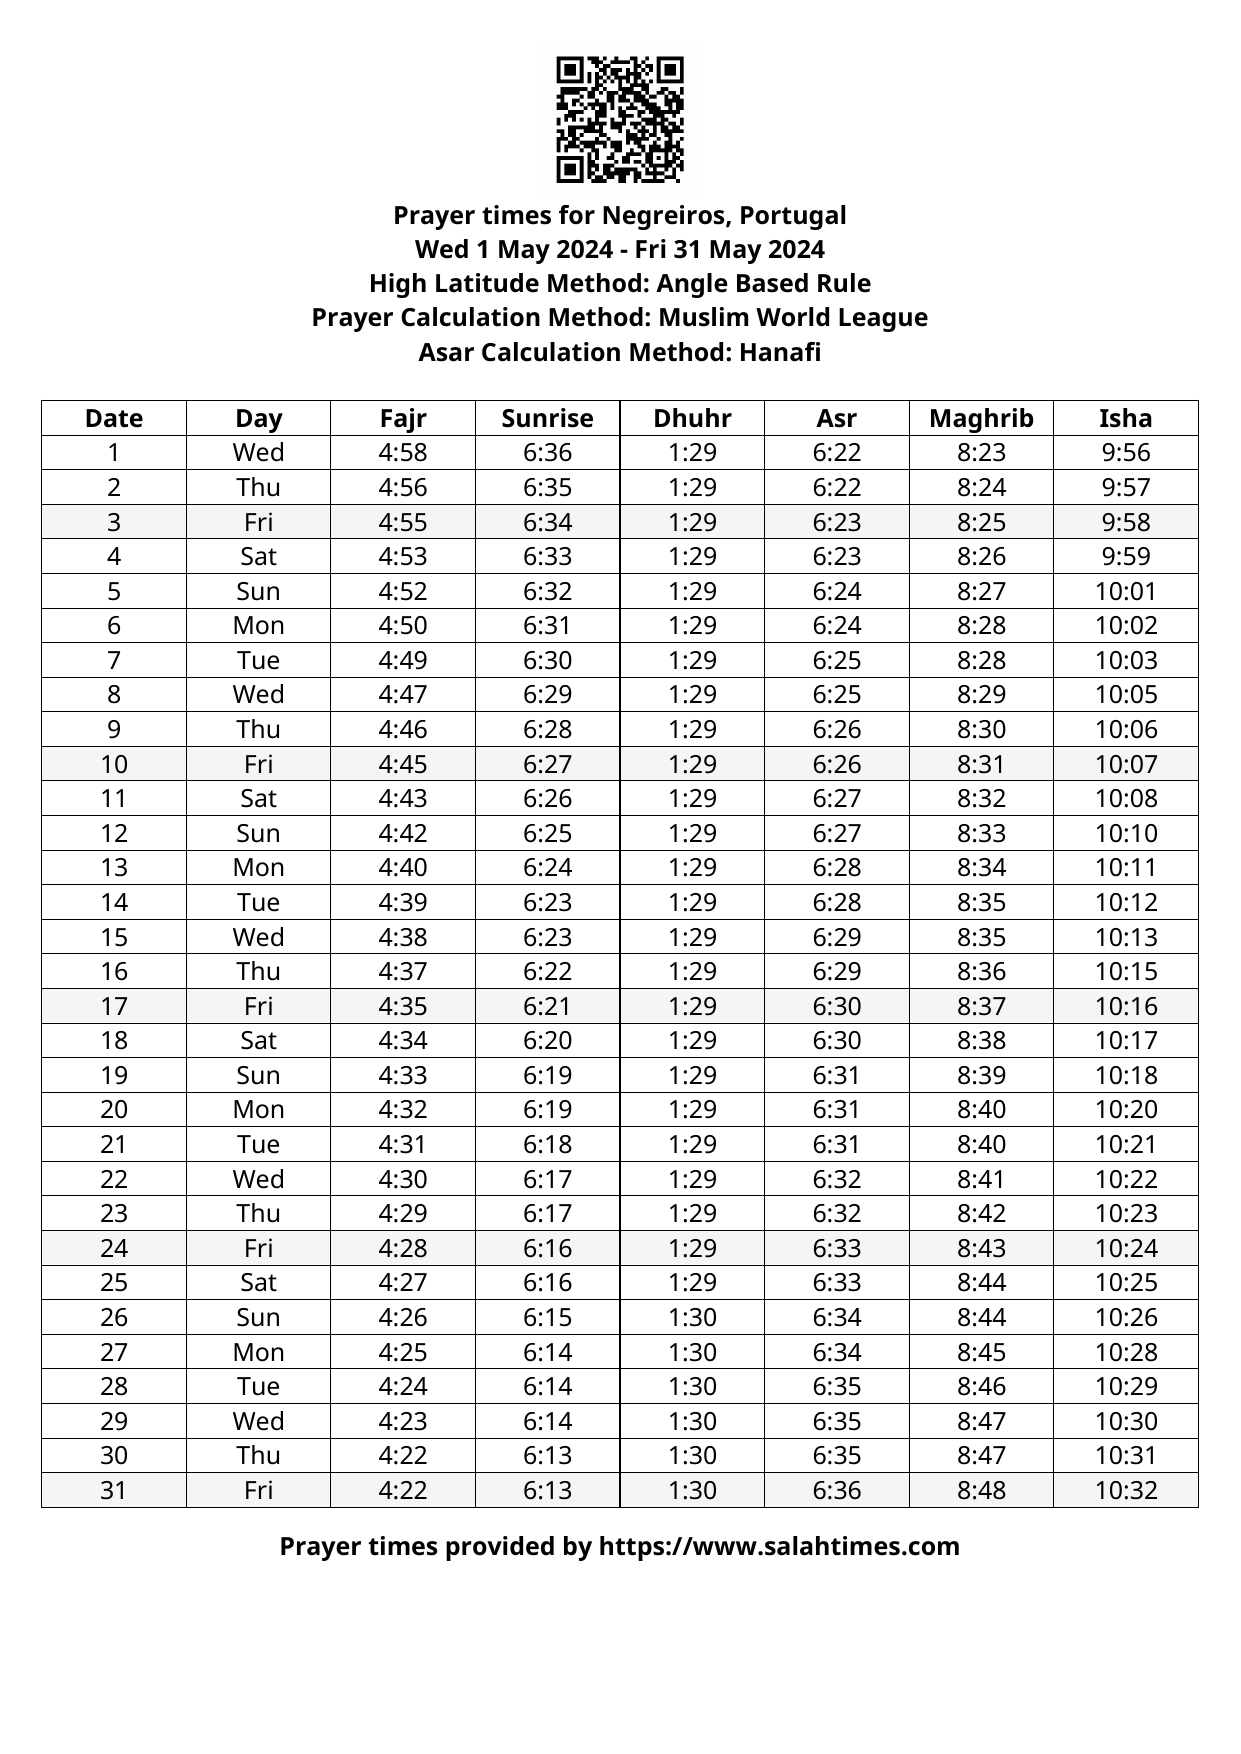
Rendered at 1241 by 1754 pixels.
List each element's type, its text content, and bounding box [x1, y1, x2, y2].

table_cell Thu [187, 470, 330, 504]
table_cell 4:27 [331, 1266, 475, 1299]
table_cell 4:22 [331, 1439, 475, 1472]
table_cell 6:35 [765, 1404, 909, 1437]
table_cell 4:50 [331, 609, 475, 642]
table_cell 9:57 [1054, 470, 1198, 504]
table_cell Sat [187, 1266, 330, 1299]
table_cell 8:46 [910, 1369, 1053, 1403]
table_cell 8:38 [910, 1024, 1053, 1057]
table_cell 6:31 [765, 1093, 909, 1126]
table_cell 6:32 [476, 574, 619, 607]
table_cell 4:35 [331, 989, 475, 1022]
table_cell 1:29 [621, 712, 764, 746]
table_cell 1:29 [621, 505, 764, 538]
table_cell 1:29 [621, 954, 764, 988]
table_cell 6:26 [476, 781, 619, 815]
table_cell 4:55 [331, 505, 475, 538]
table_cell 6:22 [476, 954, 619, 988]
table_cell 8:35 [910, 885, 1053, 919]
table_cell 1:29 [621, 643, 764, 677]
table_cell 4:43 [331, 781, 475, 815]
table_cell 6:35 [765, 1439, 909, 1472]
table_header Sunrise [476, 401, 619, 434]
table_cell 8:28 [910, 643, 1053, 677]
table_cell 8:25 [910, 505, 1053, 538]
table_cell Fri [187, 1231, 330, 1264]
table_cell 6:30 [765, 1024, 909, 1057]
table_cell 8:37 [910, 989, 1053, 1022]
table_cell 6:13 [476, 1473, 619, 1507]
table_cell 8:44 [910, 1266, 1053, 1299]
table_cell 10:23 [1054, 1196, 1198, 1230]
table_cell 6:36 [765, 1473, 909, 1507]
table_cell 26 [42, 1300, 186, 1334]
table_cell 1:29 [621, 539, 764, 573]
table_cell 8:28 [910, 609, 1053, 642]
table_cell 6:28 [765, 851, 909, 884]
table_cell 8:27 [910, 574, 1053, 607]
table_cell Fri [187, 1473, 330, 1507]
table_cell 1:29 [621, 885, 764, 919]
table_cell 10:25 [1054, 1266, 1198, 1299]
table_cell 1:29 [621, 609, 764, 642]
table_cell 4:40 [331, 851, 475, 884]
table_cell 4:37 [331, 954, 475, 988]
text Asar Calculation Method: Hanafi [42, 334, 1198, 368]
table_cell Thu [187, 954, 330, 988]
table_cell 4:28 [331, 1231, 475, 1264]
table_cell 8:39 [910, 1058, 1053, 1092]
text High Latitude Method: Angle Based Rule [42, 266, 1198, 300]
table_cell 1:29 [621, 1093, 764, 1126]
table_cell 8:41 [910, 1162, 1053, 1195]
table_cell 6:25 [765, 643, 909, 677]
table_cell 6:22 [765, 470, 909, 504]
table_cell 8 [42, 678, 186, 711]
table_cell 4:52 [331, 574, 475, 607]
table_cell 6:33 [476, 539, 619, 573]
table_cell 28 [42, 1369, 186, 1403]
table_header Asr [765, 401, 909, 434]
table_cell 6:21 [476, 989, 619, 1022]
text Prayer Calculation Method: Muslim World League [42, 300, 1198, 334]
table_cell 8:47 [910, 1404, 1053, 1437]
table_cell 10:16 [1054, 989, 1198, 1022]
table_cell 1:29 [621, 1127, 764, 1161]
table_cell 17 [42, 989, 186, 1022]
table_cell 6:34 [476, 505, 619, 538]
table_cell 4:25 [331, 1335, 475, 1368]
table_cell 6:16 [476, 1231, 619, 1264]
table_cell 22 [42, 1162, 186, 1195]
table_cell 8:32 [910, 781, 1053, 815]
table_cell 8:45 [910, 1335, 1053, 1368]
table_cell 10:32 [1054, 1473, 1198, 1507]
table_cell 6:33 [765, 1266, 909, 1299]
table_cell 4:45 [331, 747, 475, 780]
table_cell 6:29 [765, 920, 909, 953]
table_cell 6:14 [476, 1335, 619, 1368]
table_cell 4 [42, 539, 186, 573]
table_cell 1:29 [621, 851, 764, 884]
table_cell 27 [42, 1335, 186, 1368]
table_cell 1:29 [621, 574, 764, 607]
table_cell 6:20 [476, 1024, 619, 1057]
table_cell 10:13 [1054, 920, 1198, 953]
table_cell 1:30 [621, 1369, 764, 1403]
table_cell 8:31 [910, 747, 1053, 780]
table_cell Thu [187, 1196, 330, 1230]
table_cell 4:56 [331, 470, 475, 504]
table_cell 1:29 [621, 747, 764, 780]
table_cell 25 [42, 1266, 186, 1299]
table_cell 10:26 [1054, 1300, 1198, 1334]
table_cell 8:44 [910, 1300, 1053, 1334]
table_cell 4:39 [331, 885, 475, 919]
table_cell 6:23 [765, 539, 909, 573]
table_cell 1:29 [621, 1058, 764, 1092]
table_cell 1:30 [621, 1300, 764, 1334]
table_cell 1:29 [621, 1196, 764, 1230]
table_cell 3 [42, 505, 186, 538]
table_cell Wed [187, 678, 330, 711]
table_cell 1:29 [621, 989, 764, 1022]
table_cell 10:06 [1054, 712, 1198, 746]
table_cell Sat [187, 1024, 330, 1057]
picture [542, 41, 699, 198]
table_cell 13 [42, 851, 186, 884]
table_cell 6:24 [765, 609, 909, 642]
table_cell 6:27 [765, 781, 909, 815]
table_cell 1:30 [621, 1404, 764, 1437]
table_cell 6:35 [476, 470, 619, 504]
table_cell 10:21 [1054, 1127, 1198, 1161]
table_cell 4:53 [331, 539, 475, 573]
table_cell 4:23 [331, 1404, 475, 1437]
table_cell 4:24 [331, 1369, 475, 1403]
table_cell 6:23 [476, 885, 619, 919]
table_cell 6:34 [765, 1335, 909, 1368]
table_cell 4:58 [331, 436, 475, 469]
table_cell 6:24 [476, 851, 619, 884]
table_cell 10:18 [1054, 1058, 1198, 1092]
table_header Day [187, 401, 330, 434]
table_cell 8:33 [910, 816, 1053, 849]
table_cell 9 [42, 712, 186, 746]
table_cell 10:07 [1054, 747, 1198, 780]
table_header Fajr [331, 401, 475, 434]
table_cell 8:48 [910, 1473, 1053, 1507]
table_cell 12 [42, 816, 186, 849]
table_cell 1:29 [621, 1162, 764, 1195]
table_cell 6:35 [765, 1369, 909, 1403]
table_cell 8:30 [910, 712, 1053, 746]
text Wed 1 May 2024 - Fri 31 May 2024 [42, 232, 1198, 266]
table_cell 10:02 [1054, 609, 1198, 642]
table_cell Sun [187, 816, 330, 849]
table_cell 21 [42, 1127, 186, 1161]
table_cell Sat [187, 781, 330, 815]
table_cell 1:29 [621, 470, 764, 504]
table_cell 1:29 [621, 678, 764, 711]
table_cell Wed [187, 1404, 330, 1437]
table_cell 6:16 [476, 1266, 619, 1299]
table_cell 10:30 [1054, 1404, 1198, 1437]
table_cell 4:49 [331, 643, 475, 677]
table_cell 10:05 [1054, 678, 1198, 711]
table_cell 30 [42, 1439, 186, 1472]
table_cell 10:24 [1054, 1231, 1198, 1264]
table_cell 4:26 [331, 1300, 475, 1334]
table_cell 9:59 [1054, 539, 1198, 573]
table_cell 6:24 [765, 574, 909, 607]
table_cell 6:31 [765, 1127, 909, 1161]
table_cell 6:19 [476, 1093, 619, 1126]
table_cell 8:40 [910, 1093, 1053, 1126]
table_cell 6:25 [476, 816, 619, 849]
table_cell 19 [42, 1058, 186, 1092]
table_cell 4:34 [331, 1024, 475, 1057]
table_cell 6:26 [765, 712, 909, 746]
table_cell 6:27 [476, 747, 619, 780]
table_cell 6:28 [765, 885, 909, 919]
table_cell 10:10 [1054, 816, 1198, 849]
table_cell 8:47 [910, 1439, 1053, 1472]
table_cell 6:25 [765, 678, 909, 711]
table_cell 7 [42, 643, 186, 677]
table_cell 8:26 [910, 539, 1053, 573]
table_cell 6:34 [765, 1300, 909, 1334]
table_cell 1:30 [621, 1439, 764, 1472]
table_cell 6:32 [765, 1162, 909, 1195]
table_cell Tue [187, 885, 330, 919]
table_cell Thu [187, 712, 330, 746]
table_cell 1:30 [621, 1335, 764, 1368]
table_cell 11 [42, 781, 186, 815]
table_cell 6:15 [476, 1300, 619, 1334]
table_cell Sun [187, 574, 330, 607]
table_cell 14 [42, 885, 186, 919]
table_cell 10:12 [1054, 885, 1198, 919]
table_cell Fri [187, 747, 330, 780]
table_cell 6:17 [476, 1196, 619, 1230]
table_cell 4:33 [331, 1058, 475, 1092]
table_cell 10:22 [1054, 1162, 1198, 1195]
table_cell 4:29 [331, 1196, 475, 1230]
table_cell 8:23 [910, 436, 1053, 469]
table_cell Mon [187, 851, 330, 884]
table_cell 6:27 [765, 816, 909, 849]
table_cell 1:29 [621, 1266, 764, 1299]
table_cell 4:32 [331, 1093, 475, 1126]
table_cell 6:23 [476, 920, 619, 953]
table_cell Sun [187, 1058, 330, 1092]
table_header Date [42, 401, 186, 434]
table_cell 9:56 [1054, 436, 1198, 469]
table_cell Wed [187, 1162, 330, 1195]
table_cell 1 [42, 436, 186, 469]
table_cell 10:15 [1054, 954, 1198, 988]
table_cell 10:03 [1054, 643, 1198, 677]
table_cell 1:29 [621, 1231, 764, 1264]
table_cell 4:38 [331, 920, 475, 953]
table_cell 6:14 [476, 1369, 619, 1403]
table_cell 10 [42, 747, 186, 780]
table_cell 6:29 [476, 678, 619, 711]
table_cell 10:28 [1054, 1335, 1198, 1368]
table_cell Thu [187, 1439, 330, 1472]
table_cell Wed [187, 920, 330, 953]
table_cell 1:29 [621, 1024, 764, 1057]
table_cell 4:46 [331, 712, 475, 746]
table_cell 6:32 [765, 1196, 909, 1230]
table_cell Wed [187, 436, 330, 469]
table_cell Mon [187, 609, 330, 642]
table_cell 6:26 [765, 747, 909, 780]
table_cell 1:30 [621, 1473, 764, 1507]
table_cell 29 [42, 1404, 186, 1437]
table_cell 10:01 [1054, 574, 1198, 607]
table_cell 6:18 [476, 1127, 619, 1161]
table_cell 20 [42, 1093, 186, 1126]
table_cell 10:20 [1054, 1093, 1198, 1126]
table_cell 4:47 [331, 678, 475, 711]
table_cell 6:30 [476, 643, 619, 677]
table_cell 1:29 [621, 816, 764, 849]
table_cell 10:29 [1054, 1369, 1198, 1403]
table_cell 6:17 [476, 1162, 619, 1195]
table_cell 16 [42, 954, 186, 988]
table_cell 5 [42, 574, 186, 607]
table_cell 6:29 [765, 954, 909, 988]
table_cell 18 [42, 1024, 186, 1057]
table_cell Sat [187, 539, 330, 573]
table_cell 8:34 [910, 851, 1053, 884]
table_cell 10:11 [1054, 851, 1198, 884]
table_cell Tue [187, 1369, 330, 1403]
table_cell 8:43 [910, 1231, 1053, 1264]
table_cell 1:29 [621, 920, 764, 953]
table_cell Tue [187, 643, 330, 677]
table_cell Fri [187, 505, 330, 538]
table_cell 6:28 [476, 712, 619, 746]
text Prayer times provided by https://www.salahtimes.com [42, 1528, 1198, 1563]
table_cell 6:22 [765, 436, 909, 469]
table_cell Mon [187, 1335, 330, 1368]
table_cell 9:58 [1054, 505, 1198, 538]
table_cell 10:08 [1054, 781, 1198, 815]
text Prayer times for Negreiros, Portugal [42, 198, 1198, 232]
table_cell 4:30 [331, 1162, 475, 1195]
table_cell 10:17 [1054, 1024, 1198, 1057]
table_header Dhuhr [621, 401, 764, 434]
table_cell 24 [42, 1231, 186, 1264]
table_cell 8:29 [910, 678, 1053, 711]
table_cell 6:14 [476, 1404, 619, 1437]
table_cell 6:13 [476, 1439, 619, 1472]
table_cell 23 [42, 1196, 186, 1230]
table_header Maghrib [910, 401, 1053, 434]
table_cell 6:30 [765, 989, 909, 1022]
table_cell 8:42 [910, 1196, 1053, 1230]
table_cell 8:24 [910, 470, 1053, 504]
table_cell 6:31 [476, 609, 619, 642]
table_cell 2 [42, 470, 186, 504]
table_cell 6:36 [476, 436, 619, 469]
table_cell Tue [187, 1127, 330, 1161]
table_header Isha [1054, 401, 1198, 434]
table_cell 8:36 [910, 954, 1053, 988]
table_cell 6:31 [765, 1058, 909, 1092]
table_cell 6:19 [476, 1058, 619, 1092]
table_cell Fri [187, 989, 330, 1022]
table_cell 15 [42, 920, 186, 953]
table_cell 4:31 [331, 1127, 475, 1161]
table_cell 6 [42, 609, 186, 642]
table_cell 6:23 [765, 505, 909, 538]
table_cell 4:42 [331, 816, 475, 849]
table_cell 4:22 [331, 1473, 475, 1507]
table_cell 1:29 [621, 436, 764, 469]
table_cell 8:40 [910, 1127, 1053, 1161]
table_cell 1:29 [621, 781, 764, 815]
table_cell 8:35 [910, 920, 1053, 953]
table_cell Mon [187, 1093, 330, 1126]
table_cell 31 [42, 1473, 186, 1507]
table_cell Sun [187, 1300, 330, 1334]
table_cell 6:33 [765, 1231, 909, 1264]
table_cell 10:31 [1054, 1439, 1198, 1472]
